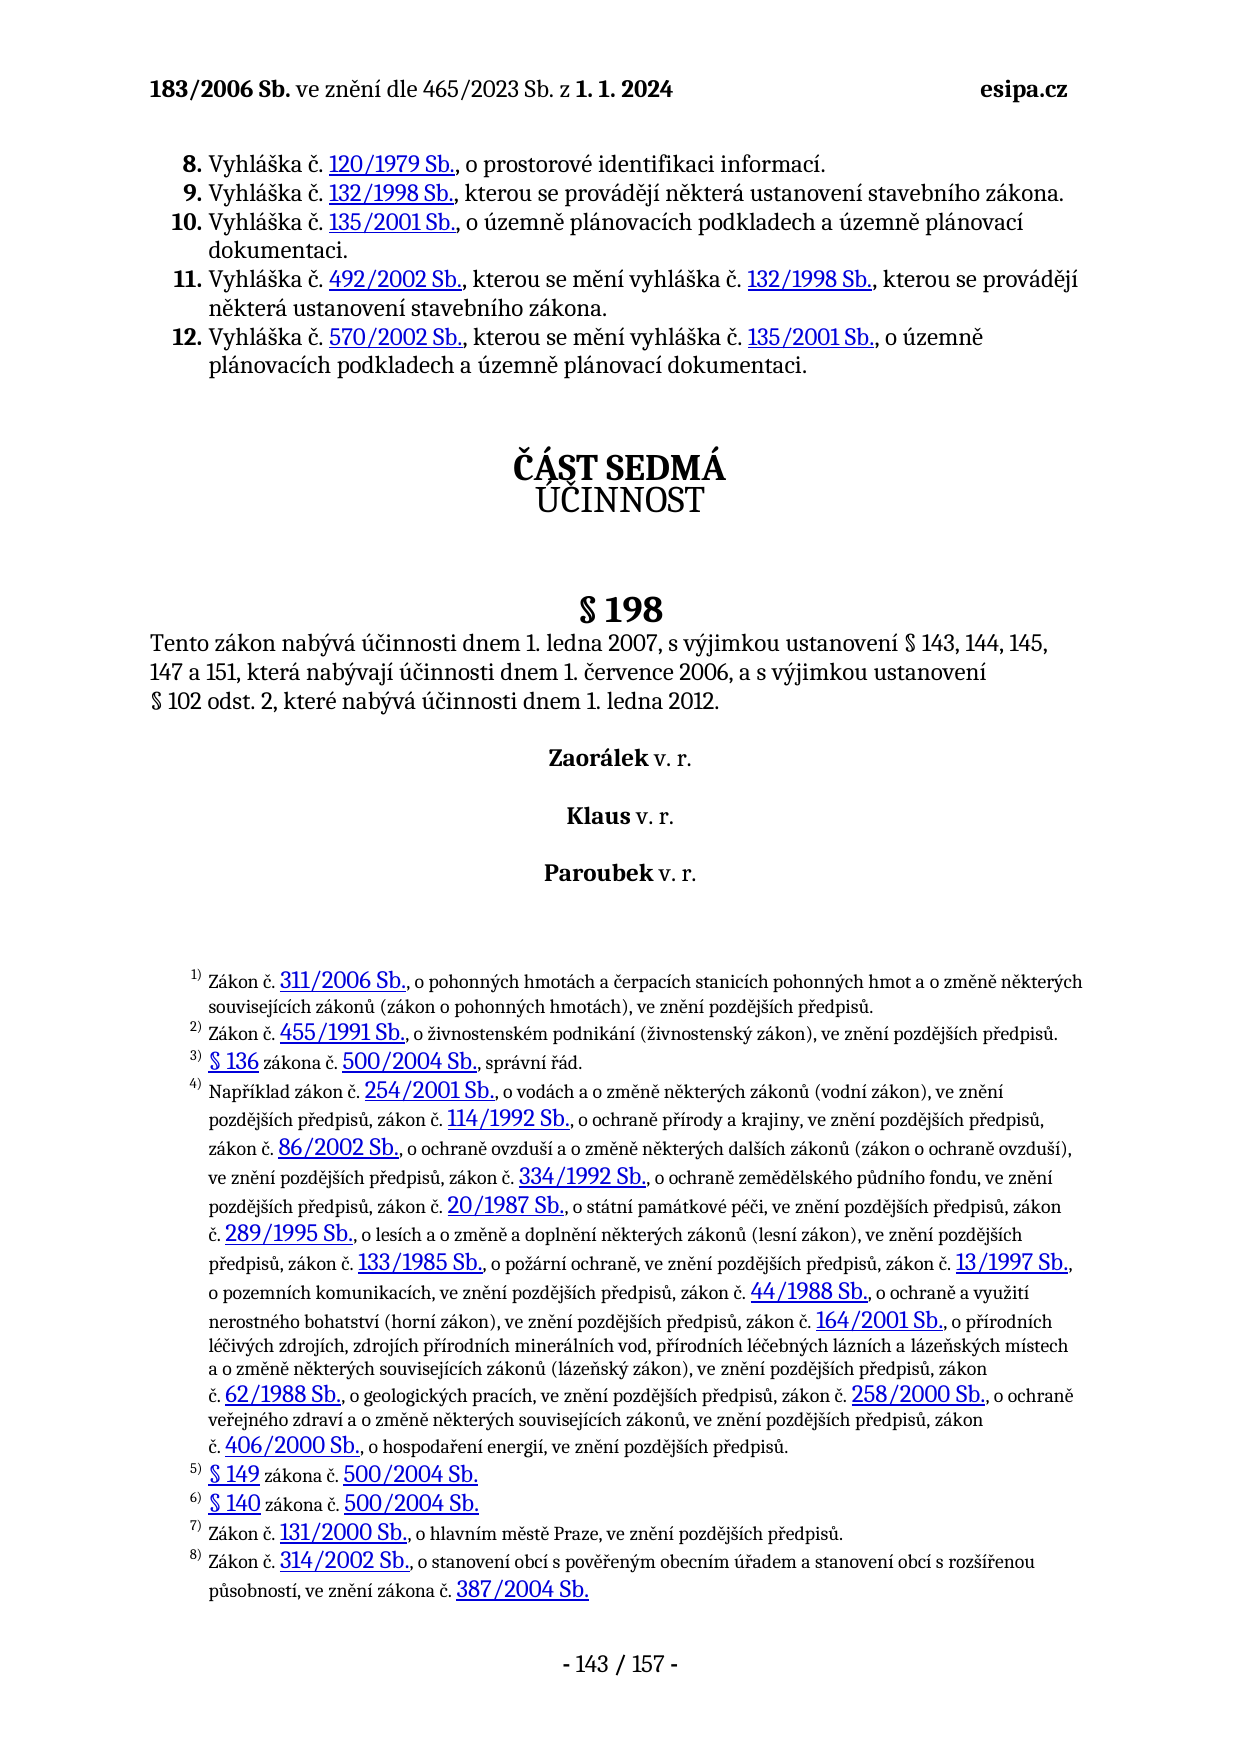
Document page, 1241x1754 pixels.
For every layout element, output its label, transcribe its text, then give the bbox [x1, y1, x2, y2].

text Tento zákon nabývá účinnosti dnem 1. ledna 2007, s výjimkou ustanovení § 143, 144, 145, 147 a 151, která nabývají účinnosti dnem 1. července 2006, a s výjimkou ustanovení § 102 odst. 2, které nabývá účinnosti dnem 1. ledna 2012. [150, 629, 1090, 716]
text 5) § 149 zákona č. 500/2004 Sb. [150, 1460, 1090, 1489]
text Zaorálek v. r. [150, 744, 1090, 773]
text 11. Vyhláška č. 492/2002 Sb., kterou se mění vyhláška č. 132/1998 Sb., kterou se provádějí některá ustanovení stavebního zákona. [150, 265, 1090, 322]
subtitle Část sedmá -Účinnost [150, 453, 1090, 522]
text 7) Zákon č. 131/2000 Sb., o hlavním městě Praze, ve znění pozdějších předpisů. [150, 1518, 1090, 1546]
text 12. Vyhláška č. 570/2002 Sb., kterou se mění vyhláška č. 135/2001 Sb., o územně plánovacích podkladech a územně plánovací dokumentaci. [150, 322, 1090, 380]
text 3) § 136 zákona č. 500/2004 Sb., správní řád. [150, 1047, 1090, 1076]
text 9. Vyhláška č. 132/1998 Sb., kterou se provádějí některá ustanovení stavebního zákona. [150, 179, 1090, 207]
text 8. Vyhláška č. 120/1979 Sb., o prostorové identifikaci informací. [150, 150, 1090, 179]
text 2) Zákon č. 455/1991 Sb., o živnostenském podnikání (živnostenský zákon), ve znění pozdějších předpisů. [150, 1018, 1090, 1047]
text 10. Vyhláška č. 135/2001 Sb., o územně plánovacích podkladech a územně plánovací dokumentaci. [150, 207, 1090, 265]
text 1) Zákon č. 311/2006 Sb., o pohonných hmotách a čerpacích stanicích pohonných hmot a o změně některých souvisejících zákonů (zákon o pohonných hmotách), ve znění pozdějších předpisů. [150, 966, 1090, 1018]
text 4) Například zákon č. 254/2001 Sb., o vodách a o změně některých zákonů (vodní zákon), ve znění pozdějších předpisů, zákon č. 114/1992 Sb., o ochraně přírody a krajiny, ve znění pozdějších předpisů, zákon č. 86/2002 Sb., o ochraně ovzduší a o změně některých dalších zákonů (zákon o ochraně ovzduší), ve znění pozdějších předpisů, zákon č. 334/1992 Sb., o ochraně zemědělského půdního fondu, ve znění pozdějších předpisů, zákon č. 20/1987 Sb., o státní památkové péči, ve znění pozdějších předpisů, zákon č. 289/1995 Sb., o lesích a o změně a doplnění některých zákonů (lesní zákon), ve znění pozdějších předpisů, zákon č. 133/1985 Sb., o požární ochraně, ve znění pozdějších předpisů, zákon č. 13/1997 Sb., o pozemních komunikacích, ve znění pozdějších předpisů, zákon č. 44/1988 Sb., o ochraně a využití nerostného bohatství (horní zákon), ve znění pozdějších předpisů, zákon č. 164/2001 Sb., o přírodních léčivých zdrojích, zdrojích přírodních minerálních vod, přírodních léčebných lázních a lázeňských místech a o změně některých souvisejících zákonů (lázeňský zákon), ve znění pozdějších předpisů, zákon č. 62/1988 Sb., o geologických pracích, ve znění pozdějších předpisů, zákon č. 258/2000 Sb., o ochraně veřejného zdraví a o změně některých souvisejících zákonů, ve znění pozdějších předpisů, zákon č. 406/2000 Sb., o hospodaření energií, ve znění pozdějších předpisů. [150, 1076, 1090, 1460]
subtitle § 198 [150, 595, 1090, 629]
text 8) Zákon č. 314/2002 Sb., o stanovení obcí s pověřeným obecním úřadem a stanovení obcí s rozšířenou působností, ve znění zákona č. 387/2004 Sb. [150, 1546, 1090, 1604]
text 6) § 140 zákona č. 500/2004 Sb. [150, 1489, 1090, 1518]
text Paroubek v. r. [150, 859, 1090, 888]
text Klaus v. r. [150, 802, 1090, 831]
